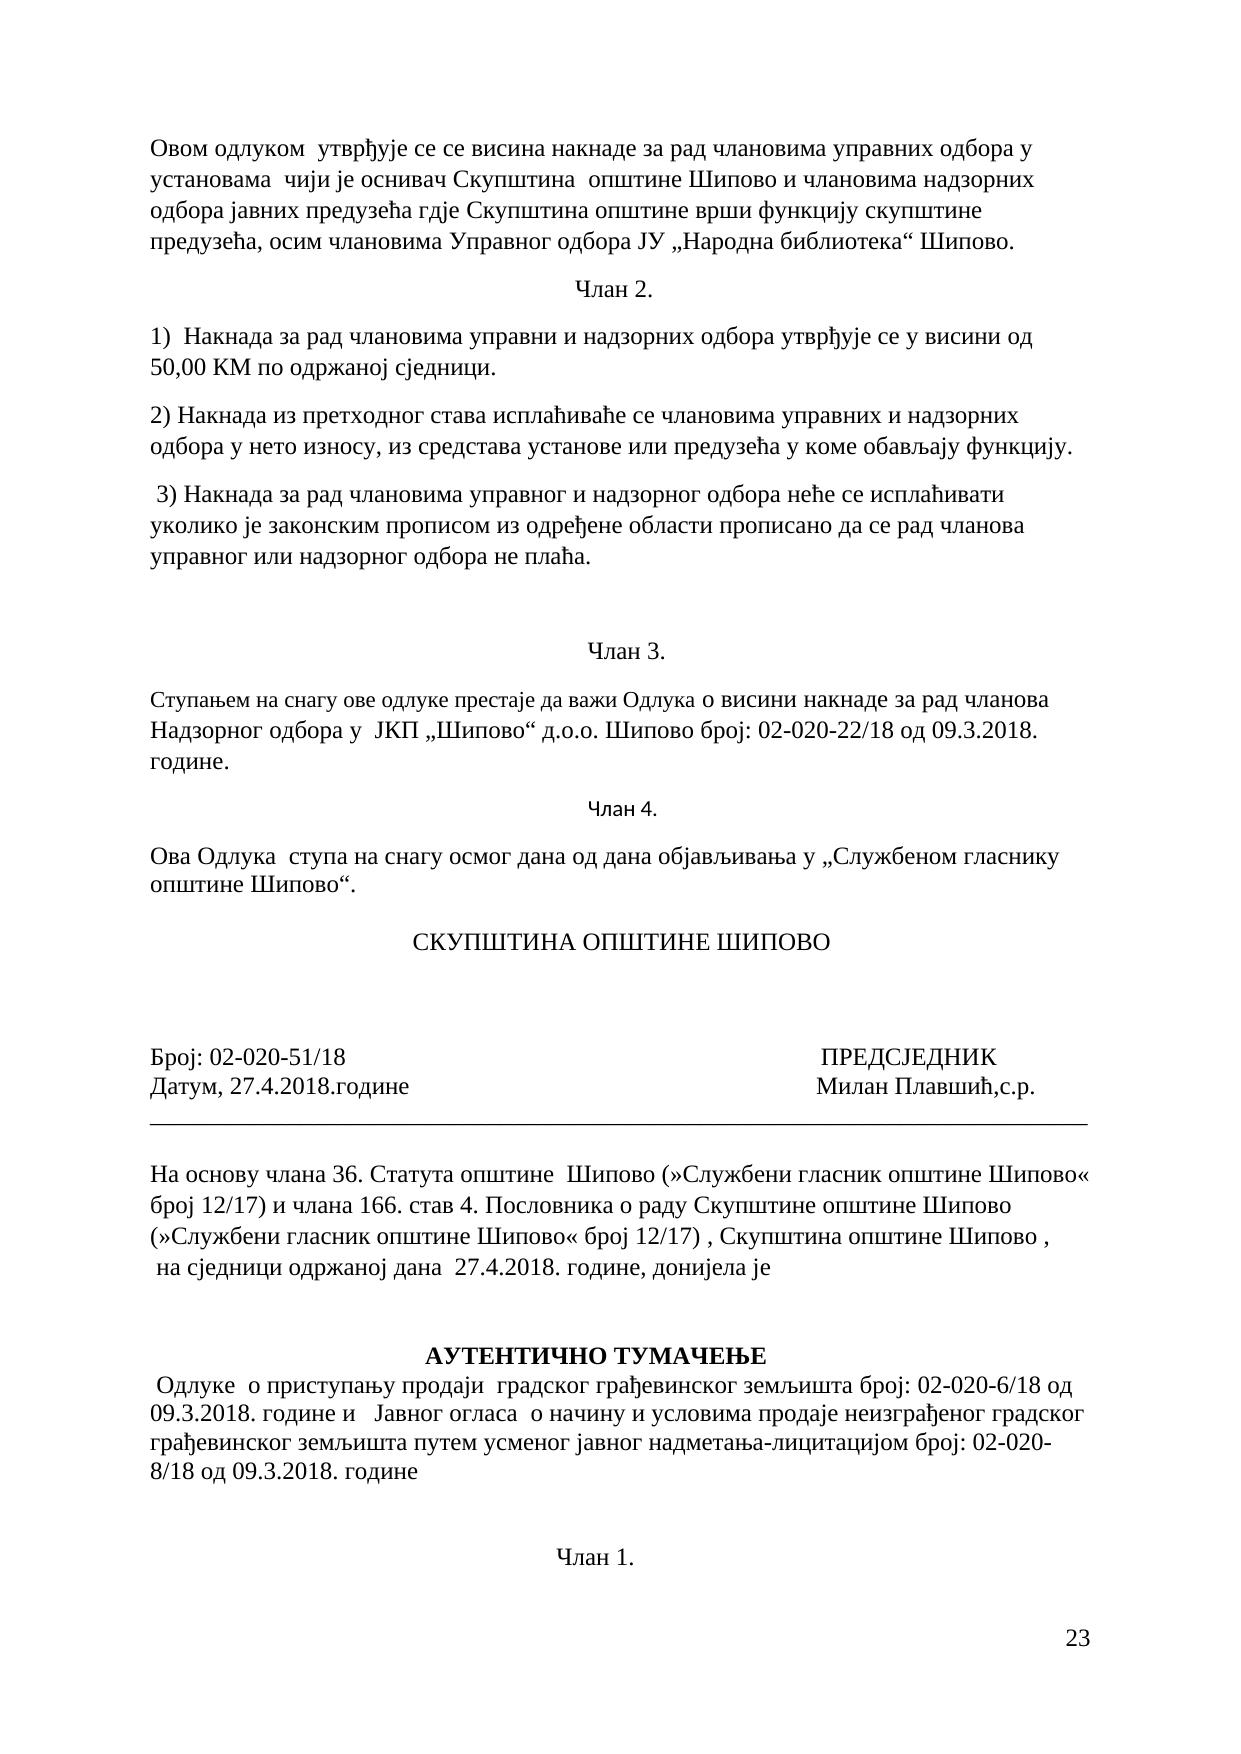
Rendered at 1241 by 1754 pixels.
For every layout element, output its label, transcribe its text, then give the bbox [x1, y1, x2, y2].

text Број: 02-020-51/18 ПРЕДСЈЕДНИК [150, 1042, 1090, 1071]
text На основу члана 36. Статута општине Шипово (»Службени гласник општине Шипово« број 12/17) и члана 166. став 4. Пословника о раду Скупштине општине Шипово (»Службени гласник општине Шипово« број 12/17) , Скупштина општине Шипово , [150, 1159, 1090, 1250]
text Члан 2. [150, 274, 1090, 302]
text Ступањем на снагу ове одлуке престаје да важи Одлука о висини накнаде за рад чланова Надзорног одбора у ЈКП „Шипово“ д.о.о. Шипово број: 02-020-22/18 од 09.3.2018. године. [150, 684, 1090, 775]
text Овом одлуком утврђује се се висина накнаде за рад члановима управних одбора у установама чији је оснивач Скупштина општине Шипово и члановима надзорних одбора јавних предузећа гдје Скупштина општине врши функцију скупштине предузећа, осим члановима Управног одбора ЈУ „Народна библиотека“ Шипово. [150, 133, 1090, 255]
text Члан 1. [150, 1513, 1090, 1571]
text СКУПШТИНА ОПШТИНЕ ШИПОВО [150, 927, 1090, 956]
text 1) Накнада за рад члановима управни и надзорних одбора утврђује се у висини од 50,00 КМ по одржаној сједници. [150, 321, 1090, 381]
text АУТЕНТИЧНО ТУМАЧЕЊЕ [150, 1341, 1090, 1370]
text Члан 4. [150, 794, 1090, 822]
text Члан 3. [150, 636, 1090, 665]
text 2) Накнада из претходног става исплаћиваће се члановима управних и надзорних одбора у нето износу, из средстава установе или предузећа у коме обављају функцију. [150, 400, 1090, 460]
text Одлуке о приступању продаји градског грађевинског земљишта број: 02-020-6/18 од 09.3.2018. године и Јавног огласа о начину и условима продаје неизграђеног градског грађевинског земљишта путем усменог јавног надметања-лицитацијом број: 02-020-8/18 од 09.3.2018. године [150, 1370, 1090, 1485]
text 3) Накнада за рад члановима управног и надзорног одбора неће се исплаћивати уколико је законским прописом из одређене области прописано да се рад чланова управног или надзорног одбора не плаћа. [150, 479, 1090, 570]
text ___________________________________________________________________________ [150, 1099, 1090, 1128]
text Ова Одлука ступа на снагу осмог дана од дана објављивања у „Службеном гласнику општине Шипово“. [150, 841, 1090, 898]
text Датум, 27.4.2018.године Милан Плавшић,с.р. [150, 1071, 1090, 1099]
text на сједници одржаној дана 27.4.2018. године, донијела је [150, 1252, 1090, 1281]
